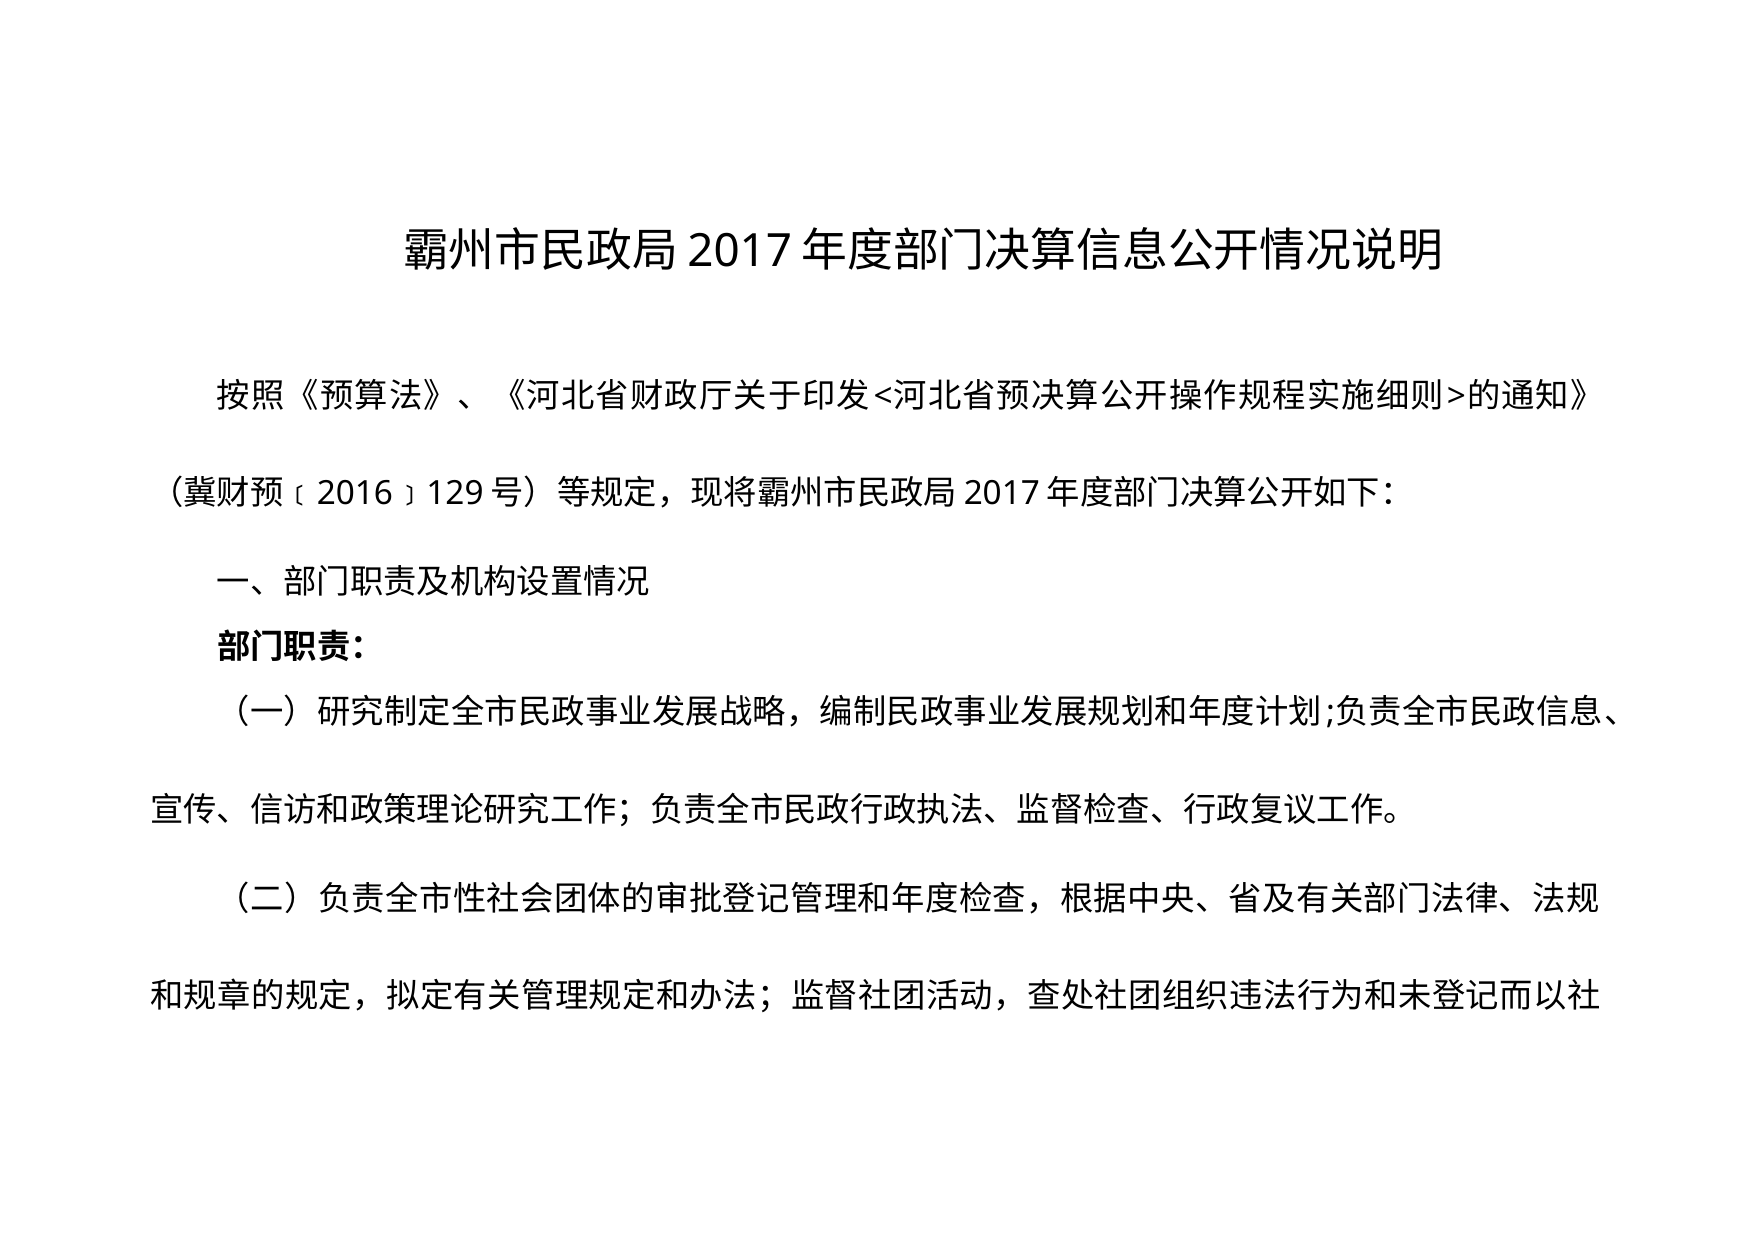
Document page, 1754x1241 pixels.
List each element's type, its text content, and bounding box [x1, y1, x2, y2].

text 一、部门职责及机构设置情况 [150, 547, 1604, 612]
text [150, 863, 1604, 1026]
text 部门职责： [150, 612, 1604, 677]
text 按照《预算法》、《河北省财政厅关于印发<河北省预决算公开操作规程实施细则>的通知》（冀财预﹝2016﹞129号）等规定，现将霸州市民政局2017年度部门决算公开如下： [150, 360, 1604, 523]
text （一）研究制定全市民政事业发展战略，编制民政事业发展规划和年度计划;负责全市民政信息、宣传、信访和政策理论研究工作；负责全市民政行政执法、监督检查、行政复议工作。 [150, 677, 1604, 839]
text 霸州市民政局2017年度部门决算信息公开情况说明 [150, 198, 1604, 295]
